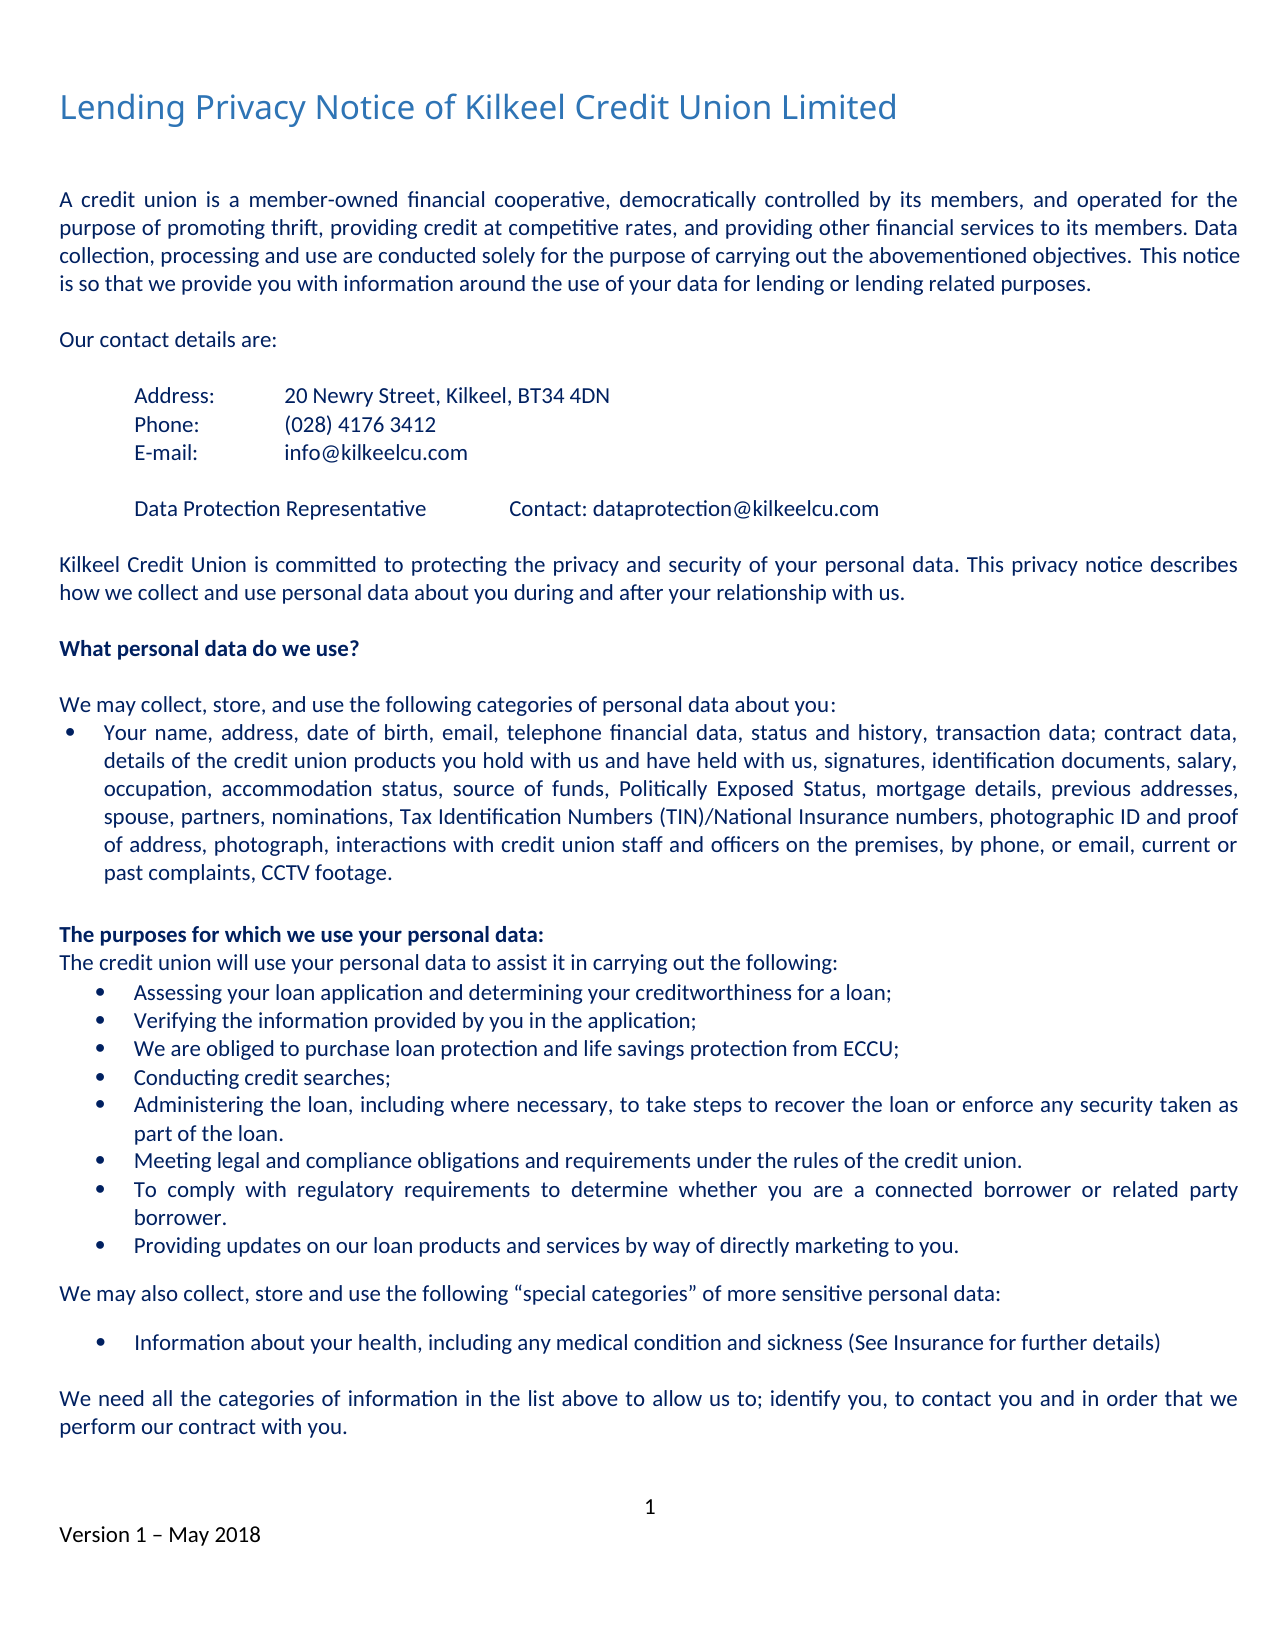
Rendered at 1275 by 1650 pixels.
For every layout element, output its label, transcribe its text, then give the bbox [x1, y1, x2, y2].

text Data Protection Representative Contact: dataprotection@kilkeelcu.com [59, 494, 1240, 522]
subtitle Lending Privacy Notice of Kilkeel Credit Union Limited [59, 84, 1240, 129]
list Providing updates on our loan products and services by way of directly marketing to you. [96, 1231, 1240, 1259]
list Meeting legal and compliance obligations and requirements under the rules of the credit union. [96, 1147, 1240, 1175]
text E-mail: info@kilkeelcu.com [59, 438, 1275, 466]
text We may collect, store, and use the following categories of personal data about you: [59, 690, 1240, 718]
text Our contact details are: [59, 326, 1275, 354]
list Verifying the information provided by you in the application; [96, 1007, 1240, 1034]
list We are obliged to purchase loan protection and life savings protection from ECCU; [96, 1034, 1240, 1063]
text The purposes for which we use your personal data: [59, 920, 1240, 948]
text We may also collect, store and use the following “special categories” of more sensitive personal data: [59, 1279, 1240, 1308]
list Administering the loan, including where necessary, to take steps to recover the loan or enforce any security taken as part of the loan. [96, 1091, 1240, 1147]
text What personal data do we use? [59, 634, 1240, 662]
text A credit union is a member-owned financial cooperative, democratically controlled by its members, and operated for the purpose of promoting thrift, providing credit at competitive rates, and providing other financial services to its members. Data collection, processing and use are conducted solely for the purpose of carrying out the abovementioned objectives. This notice is so that we provide you with information around the use of your data for lending or lending related purposes. [59, 186, 1240, 298]
list To comply with regulatory requirements to determine whether you are a connected borrower or related party borrower. [96, 1175, 1240, 1231]
list Your name, address, date of birth, email, telephone financial data, status and history, transaction data; contract data, details of the credit union products you hold with us and have held with us, signatures, identification documents, salary, occupation, accommodation status, source of funds, Politically Exposed Status, mortgage details, previous addresses, spouse, partners, nominations, Tax Identification Numbers (TIN)/National Insurance numbers, photographic ID and proof of address, photograph, interactions with credit union staff and officers on the premises, by phone, or email, current or past complaints, CCTV footage. [66, 718, 1240, 886]
list Conducting credit searches; [96, 1063, 1240, 1091]
text Phone: (028) 4176 3412 [59, 410, 1275, 438]
list Assessing your loan application and determining your creditworthiness for a loan; [96, 978, 1240, 1007]
text We need all the categories of information in the list above to allow us to; identify you, to contact you and in order that we perform our contract with you. [59, 1384, 1240, 1441]
text Address: 20 Newry Street, Kilkeel, BT34 4DN [59, 382, 1275, 410]
list Information about your health, including any medical condition and sickness (See Insurance for further details) [97, 1328, 1240, 1356]
text The credit union will use your personal data to assist it in carrying out the following: [59, 948, 1240, 976]
text Kilkeel Credit Union is committed to protecting the privacy and security of your personal data. This privacy notice describes how we collect and use personal data about you during and after your relationship with us. [59, 550, 1240, 606]
